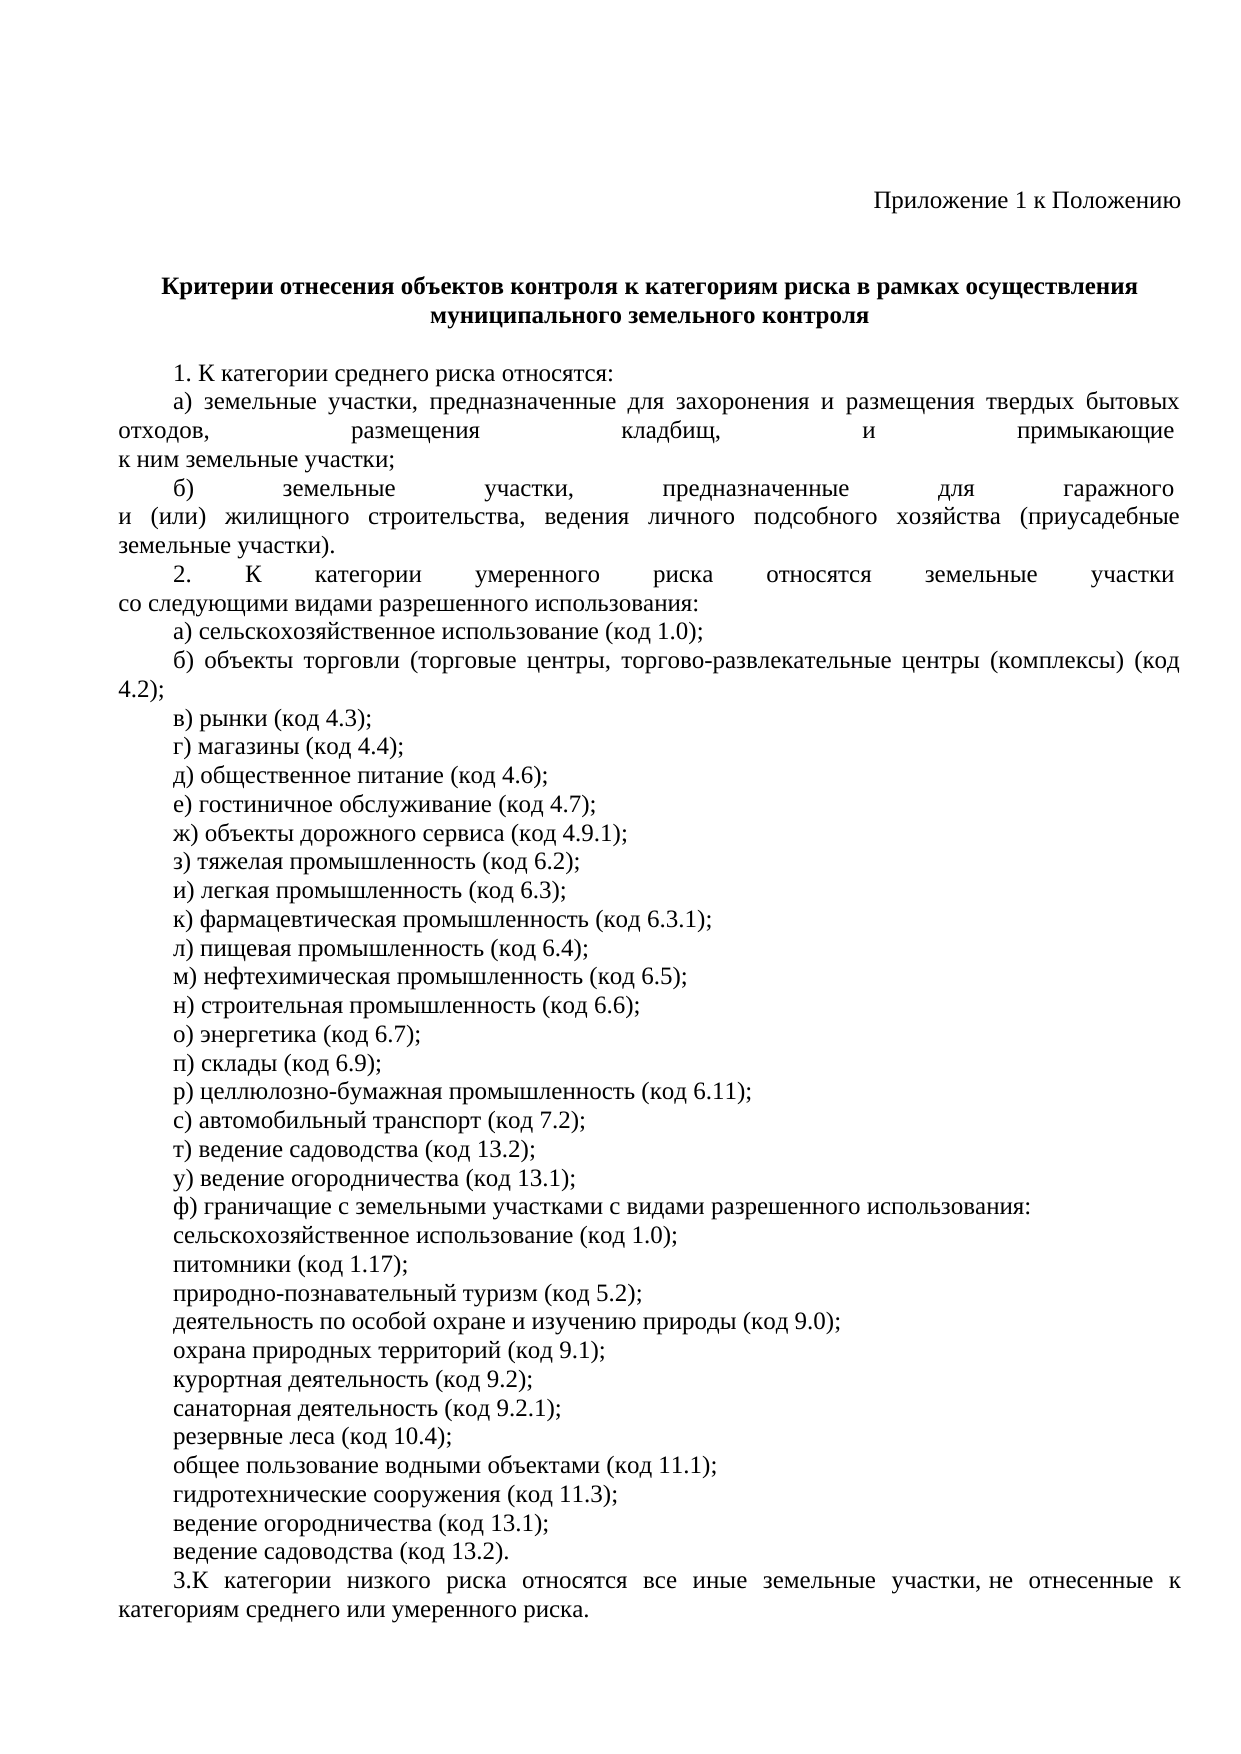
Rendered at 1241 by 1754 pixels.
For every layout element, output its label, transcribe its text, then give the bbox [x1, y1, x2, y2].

text р) целлюлозно-бумажная промышленность (код 6.11); [118, 1076, 1181, 1105]
text а) сельскохозяйственное использование (код 1.0); [118, 616, 1181, 645]
text санаторная деятельность (код 9.2.1); [118, 1393, 1181, 1421]
text а) земельные участки, предназначенные для захоронения и размещения твердых бытовых отходов, размещения кладбищ, и примыкающие к ним земельные участки; [118, 386, 1181, 473]
text к) фармацевтическая промышленность (код 6.3.1); [118, 904, 1181, 933]
text ведение огородничества (код 13.1); [118, 1508, 1181, 1536]
text г) магазины (код 4.4); [118, 731, 1181, 760]
text ф) граничащие с земельными участками с видами разрешенного использования: [118, 1191, 1181, 1220]
text Приложение 1 к Положению [495, 185, 1181, 214]
text сельскохозяйственное использование (код 1.0); [118, 1220, 1181, 1249]
text природно-познавательный туризм (код 5.2); [118, 1278, 1181, 1306]
text деятельность по особой охране и изучению природы (код 9.0); [118, 1306, 1181, 1335]
text м) нефтехимическая промышленность (код 6.5); [118, 961, 1181, 990]
text 2. К категории умеренного риска относятся земельные участки со следующими видами разрешенного использования: [118, 559, 1181, 616]
text д) общественное питание (код 4.6); [118, 760, 1181, 789]
text охрана природных территорий (код 9.1); [118, 1335, 1181, 1364]
text питомники (код 1.17); [118, 1249, 1181, 1278]
text ж) объекты дорожного сервиса (код 4.9.1); [118, 818, 1181, 846]
text у) ведение огородничества (код 13.1); [118, 1163, 1181, 1191]
text п) склады (код 6.9); [118, 1048, 1181, 1076]
text гидротехнические сооружения (код 11.3); [118, 1479, 1181, 1508]
text е) гостиничное обслуживание (код 4.7); [118, 789, 1181, 818]
text о) энергетика (код 6.7); [118, 1019, 1181, 1048]
text резервные леса (код 10.4); [118, 1421, 1181, 1450]
text т) ведение садоводства (код 13.2); [118, 1134, 1181, 1163]
text ведение садоводства (код 13.2). [118, 1536, 1181, 1565]
text в) рынки (код 4.3); [118, 703, 1181, 731]
text общее пользование водными объектами (код 11.1); [118, 1450, 1181, 1479]
text 3.​К категории низкого риска относятся все иные земельные участки, не отнесенные к категориям среднего или умеренного риска. [118, 1565, 1181, 1623]
text курортная деятельность (код 9.2); [118, 1364, 1181, 1393]
text с) автомобильный транспорт (код 7.2); [118, 1105, 1181, 1134]
text л) пищевая промышленность (код 6.4); [118, 933, 1181, 961]
text Критерии отнесения объектов контроля к категориям риска в рамках осуществления муниципального земельного контроля [118, 271, 1181, 329]
text б) земельные участки, предназначенные для гаражного и (или) жилищного строительства, ведения личного подсобного хозяйства (приусадебные земельные участки). [118, 473, 1181, 559]
text б) объекты торговли (торговые центры, торгово-развлекательные центры (комплексы) (код 4.2); [118, 645, 1181, 703]
text и) легкая промышленность (код 6.3); [118, 875, 1181, 904]
text з) тяжелая промышленность (код 6.2); [118, 846, 1181, 875]
text н) строительная промышленность (код 6.6); [118, 990, 1181, 1019]
text 1. К категории среднего риска относятся: [118, 358, 1181, 386]
